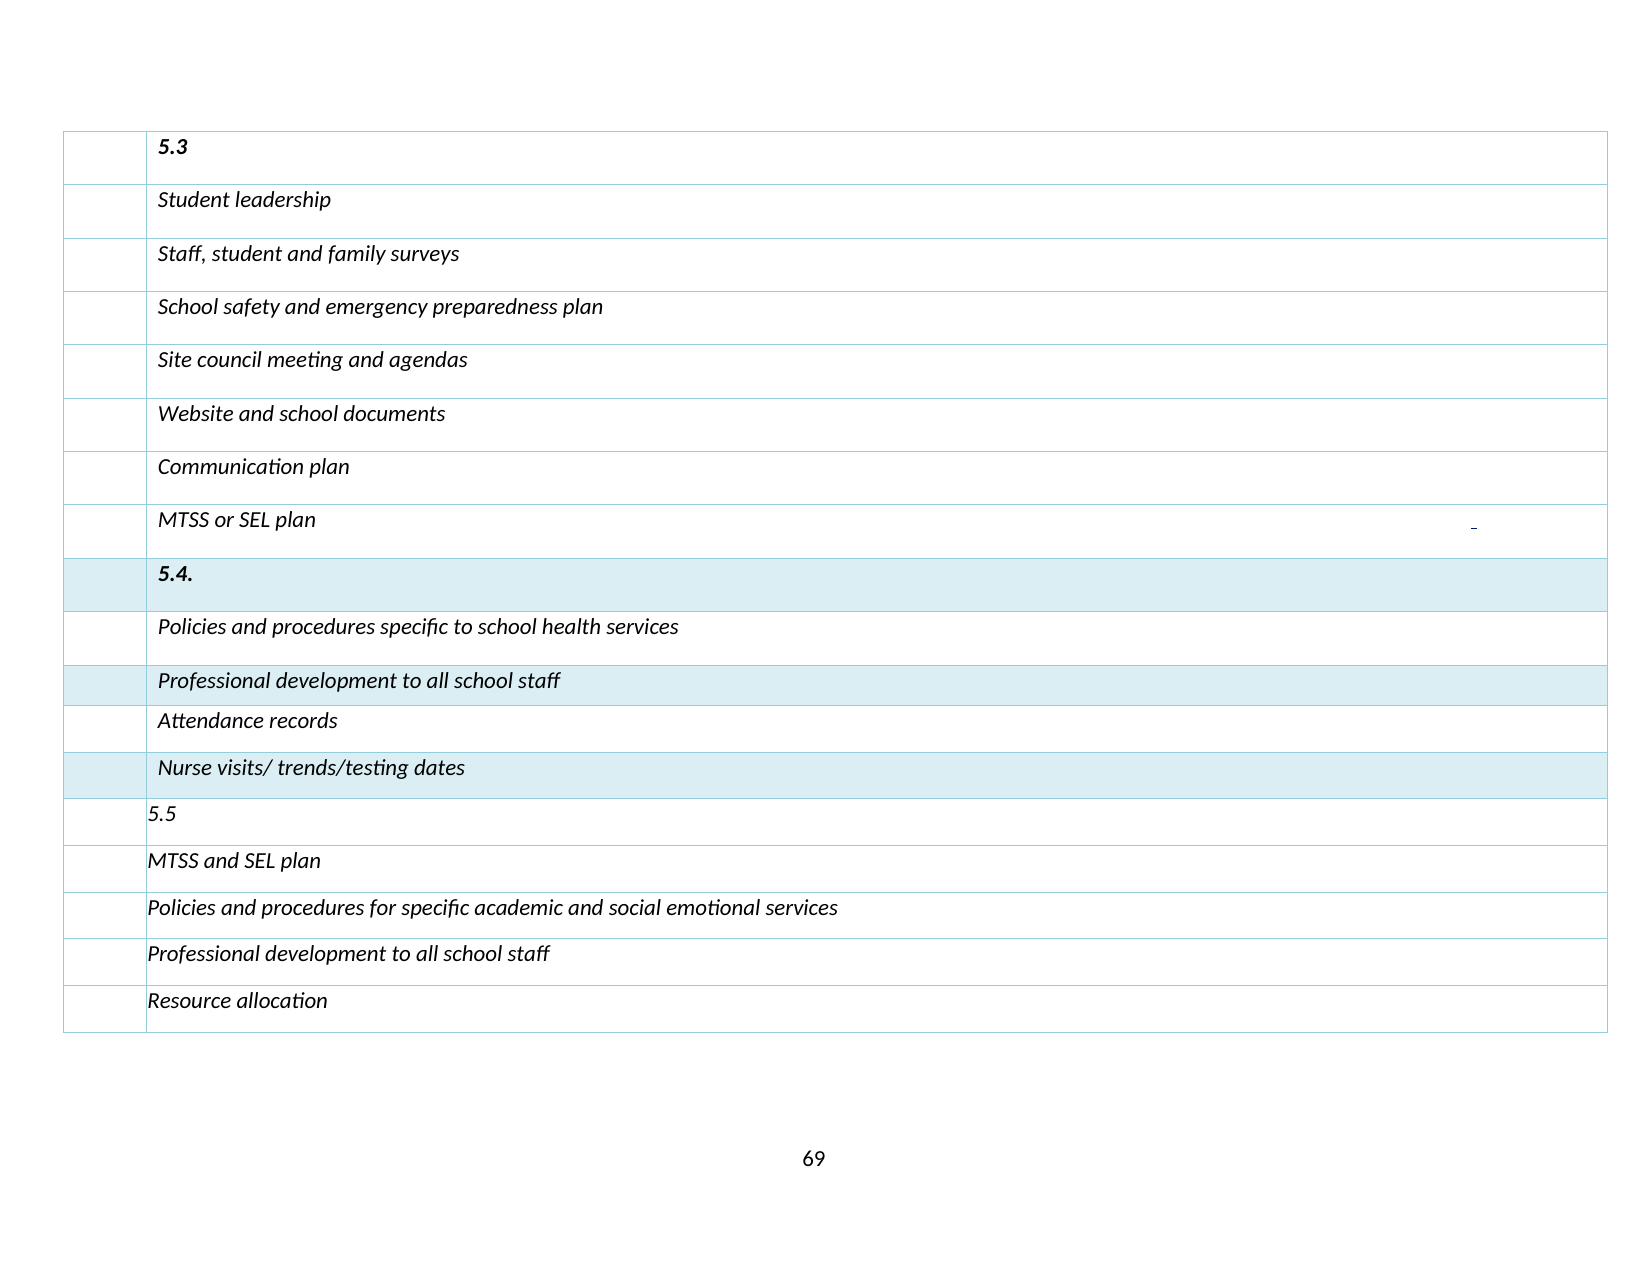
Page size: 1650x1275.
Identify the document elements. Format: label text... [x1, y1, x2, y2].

table_cell [64, 559, 146, 611]
table_cell [64, 292, 146, 344]
table_cell [64, 939, 146, 985]
table_cell Nurse visits/ trends/testing dates [147, 753, 1607, 798]
table_cell [64, 846, 146, 892]
table_cell Student leadership [147, 185, 1607, 238]
table_cell Attendance records [147, 706, 1607, 752]
table_cell MTSS or SEL plan [147, 505, 1607, 558]
table_cell MTSS and SEL plan [147, 846, 1607, 892]
table_cell Website and school documents [147, 399, 1607, 451]
table_cell [64, 753, 146, 798]
table_cell [64, 345, 146, 398]
table_cell [64, 239, 146, 291]
table_cell Communication plan [147, 452, 1607, 504]
table_cell [64, 706, 146, 752]
table_cell [64, 612, 146, 664]
table_cell [64, 799, 146, 845]
table_cell 5.5 [147, 799, 1607, 845]
table_cell [64, 893, 146, 938]
table_cell [64, 185, 146, 238]
table_cell [64, 505, 146, 558]
table_cell [64, 986, 146, 1032]
table_cell [64, 399, 146, 451]
table_cell Professional development to all school staff [147, 666, 1607, 705]
table_cell [64, 452, 146, 504]
table_header [64, 132, 146, 184]
table_cell [64, 666, 146, 705]
table_cell Policies and procedures for specific academic and social emotional services [147, 893, 1607, 938]
table_header 5.3 [147, 132, 1607, 184]
table_cell Resource allocation [147, 986, 1607, 1032]
table_cell 5.4. [147, 559, 1607, 611]
table_cell Site council meeting and agendas [147, 345, 1607, 398]
table_cell Professional development to all school staff [147, 939, 1607, 985]
table_cell Staff, student and family surveys [147, 239, 1607, 291]
table_cell Policies and procedures specific to school health services [147, 612, 1607, 664]
table_cell School safety and emergency preparedness plan [147, 292, 1607, 344]
